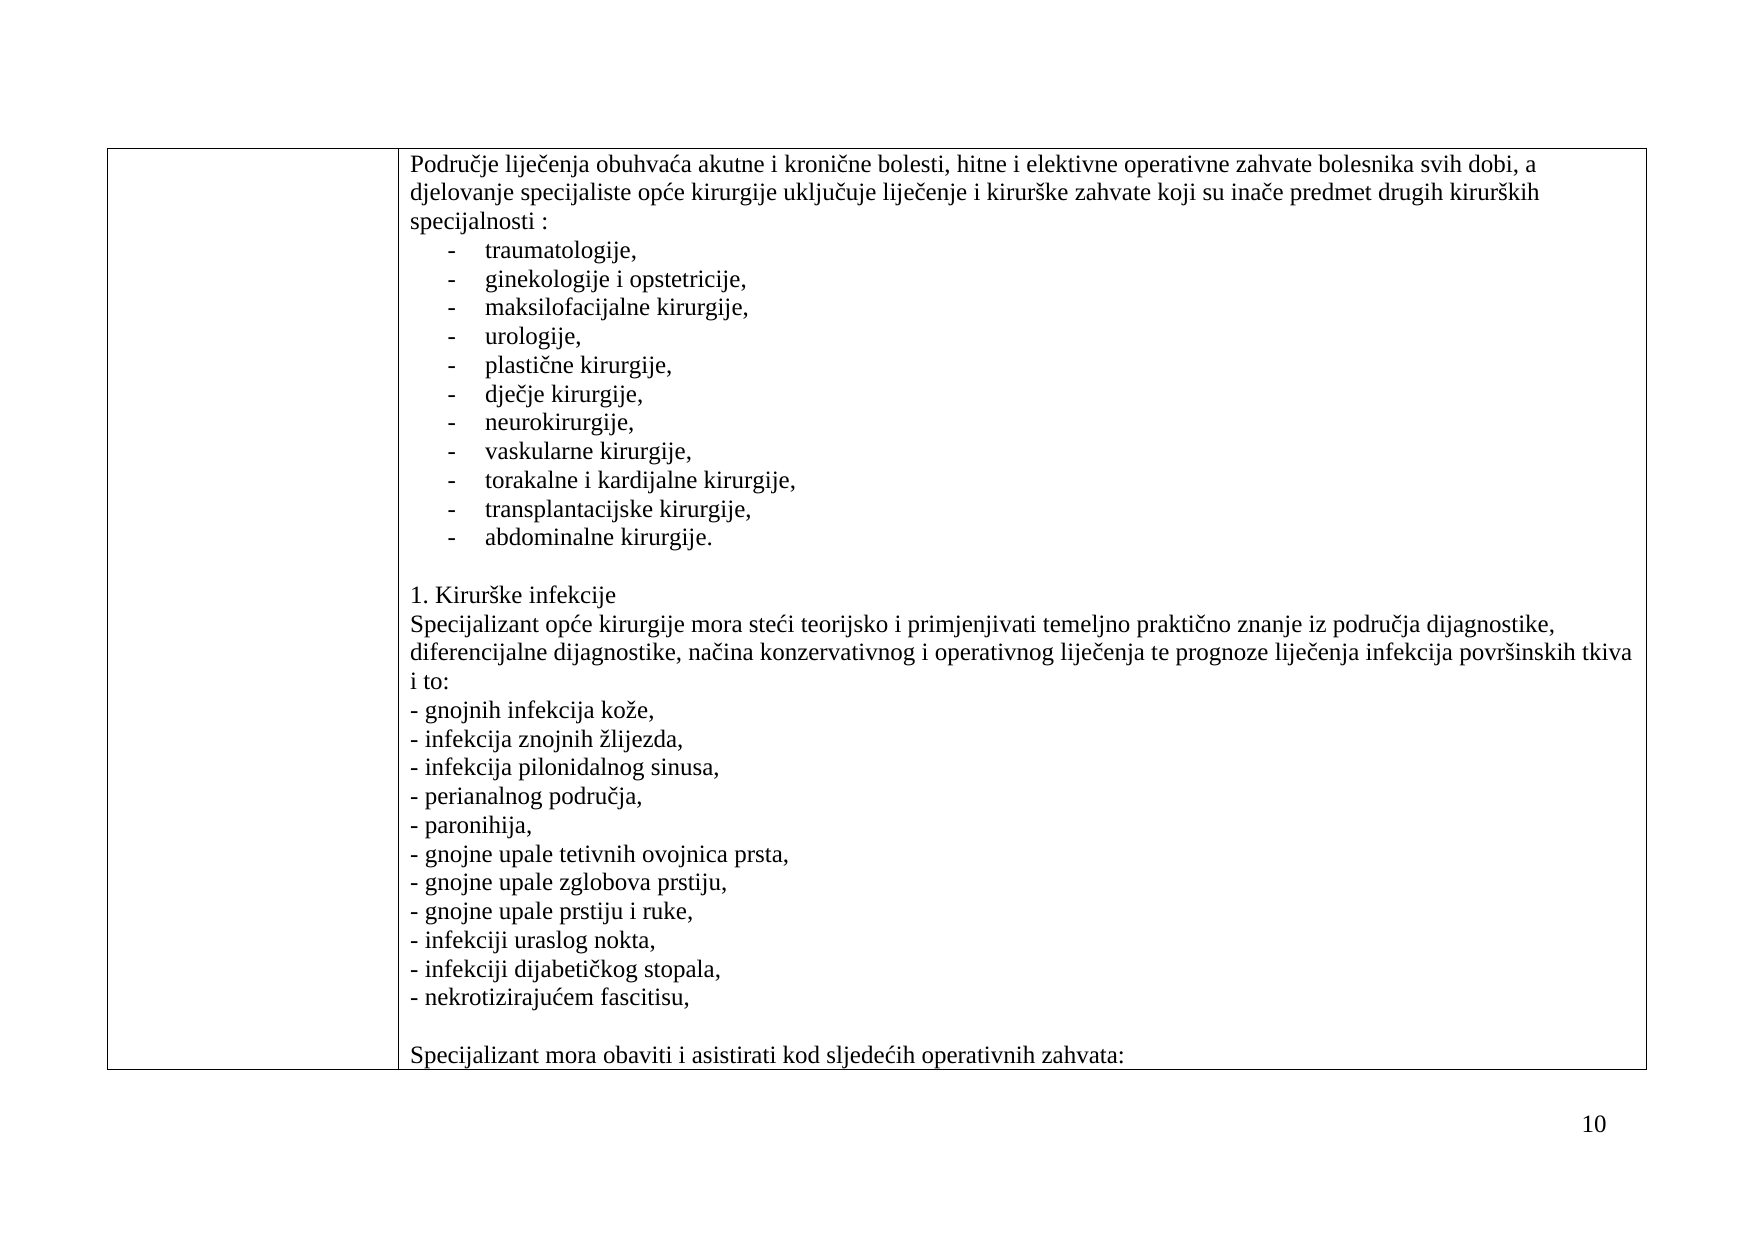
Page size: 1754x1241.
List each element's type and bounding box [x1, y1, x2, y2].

table_cell [399, 149, 1646, 1069]
table_cell [108, 149, 398, 1069]
